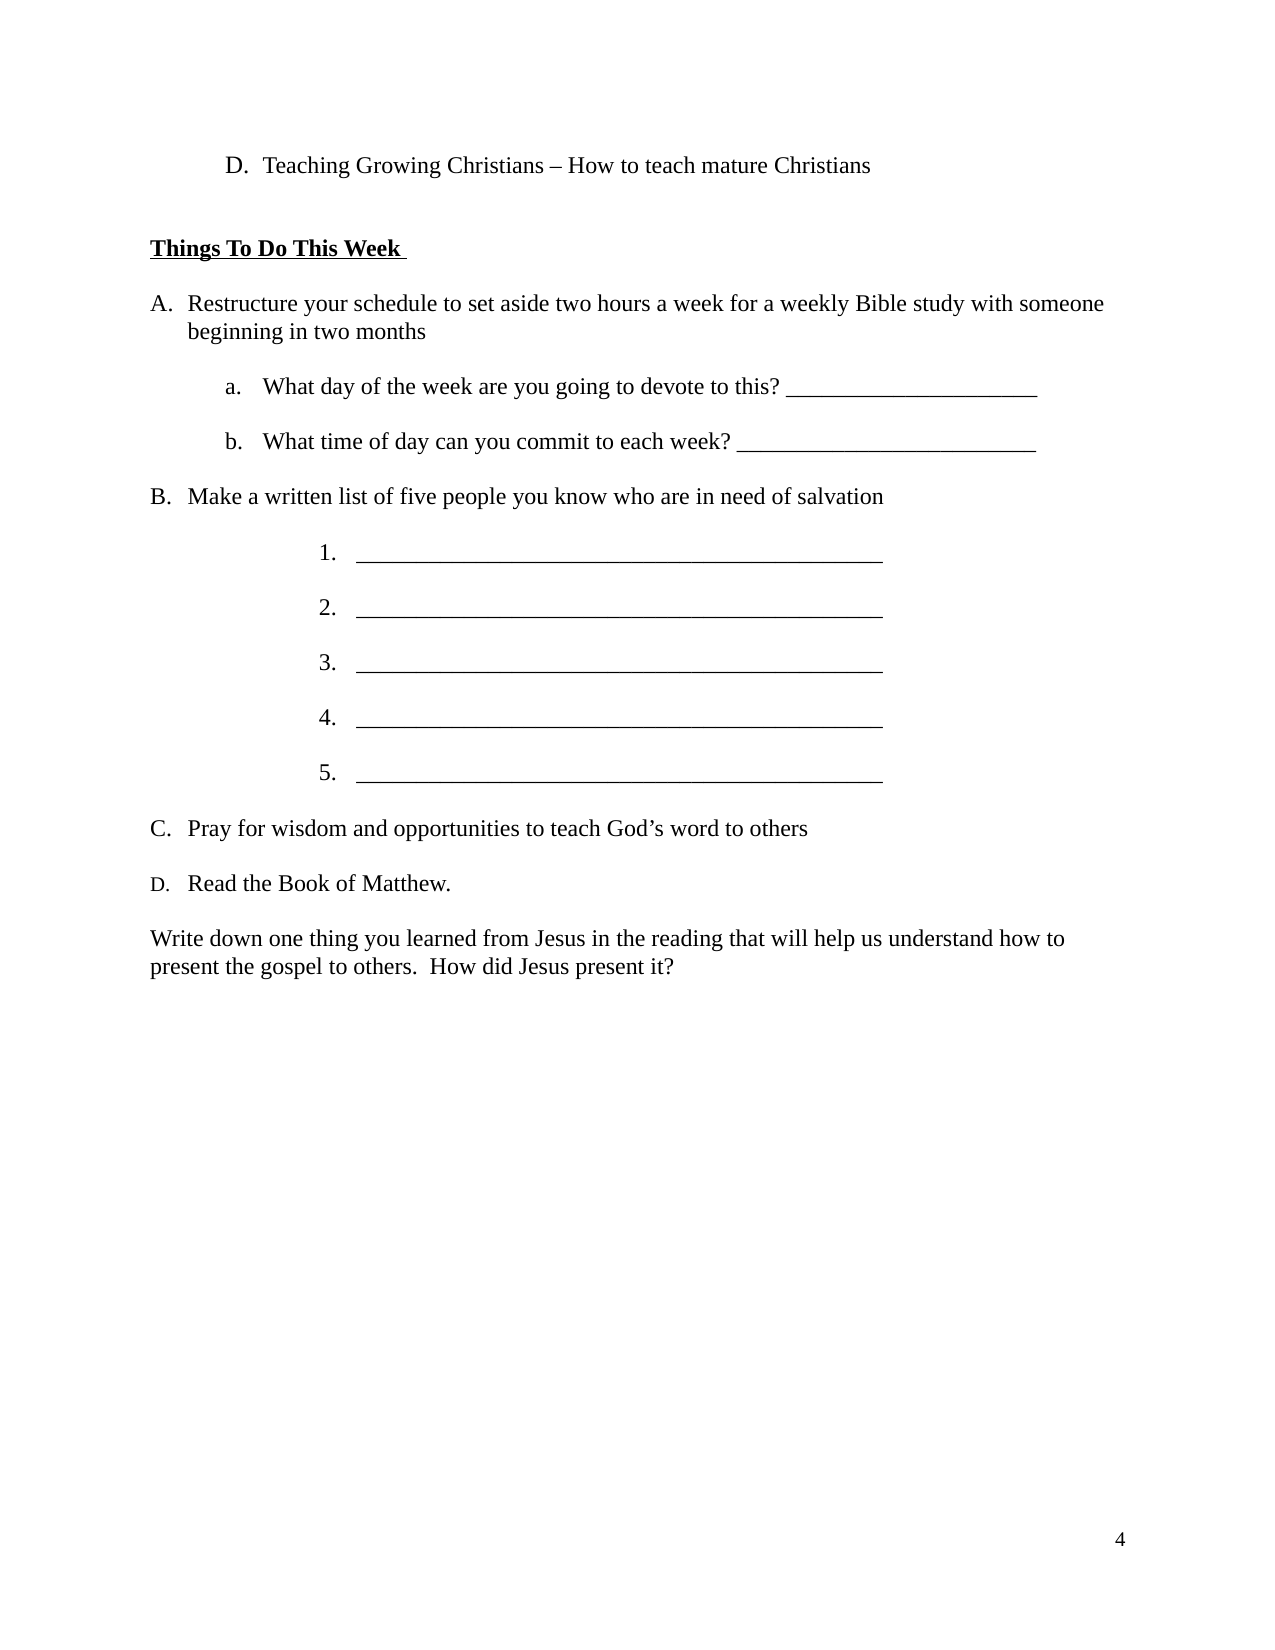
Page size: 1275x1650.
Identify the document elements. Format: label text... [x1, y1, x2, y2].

list What time of day can you commit to each week? _________________________ [225, 427, 1125, 455]
list Make a written list of five people you know who are in need of salvation [150, 482, 1125, 510]
text Write down one thing you learned from Jesus in the reading that will help us understand how to present the gospel to others. How did Jesus present it? [150, 924, 1125, 979]
list ____________________________________________ [319, 538, 1125, 565]
list Read the Book of Matthew. [150, 869, 1125, 896]
list ____________________________________________ [319, 703, 1125, 731]
list Pray for wisdom and opportunities to teach God’s word to others [150, 814, 1125, 841]
list Restructure your schedule to set aside two hours a week for a weekly Bible study with someone beginning in two months [150, 289, 1125, 344]
list What day of the week are you going to devote to this? _____________________ [225, 372, 1125, 399]
list Teaching Growing Christians – How to teach mature Christians [225, 150, 1125, 179]
list ____________________________________________ [319, 593, 1125, 620]
list ____________________________________________ [319, 758, 1125, 786]
text Things To Do This Week [150, 234, 1125, 262]
list ____________________________________________ [319, 648, 1125, 676]
